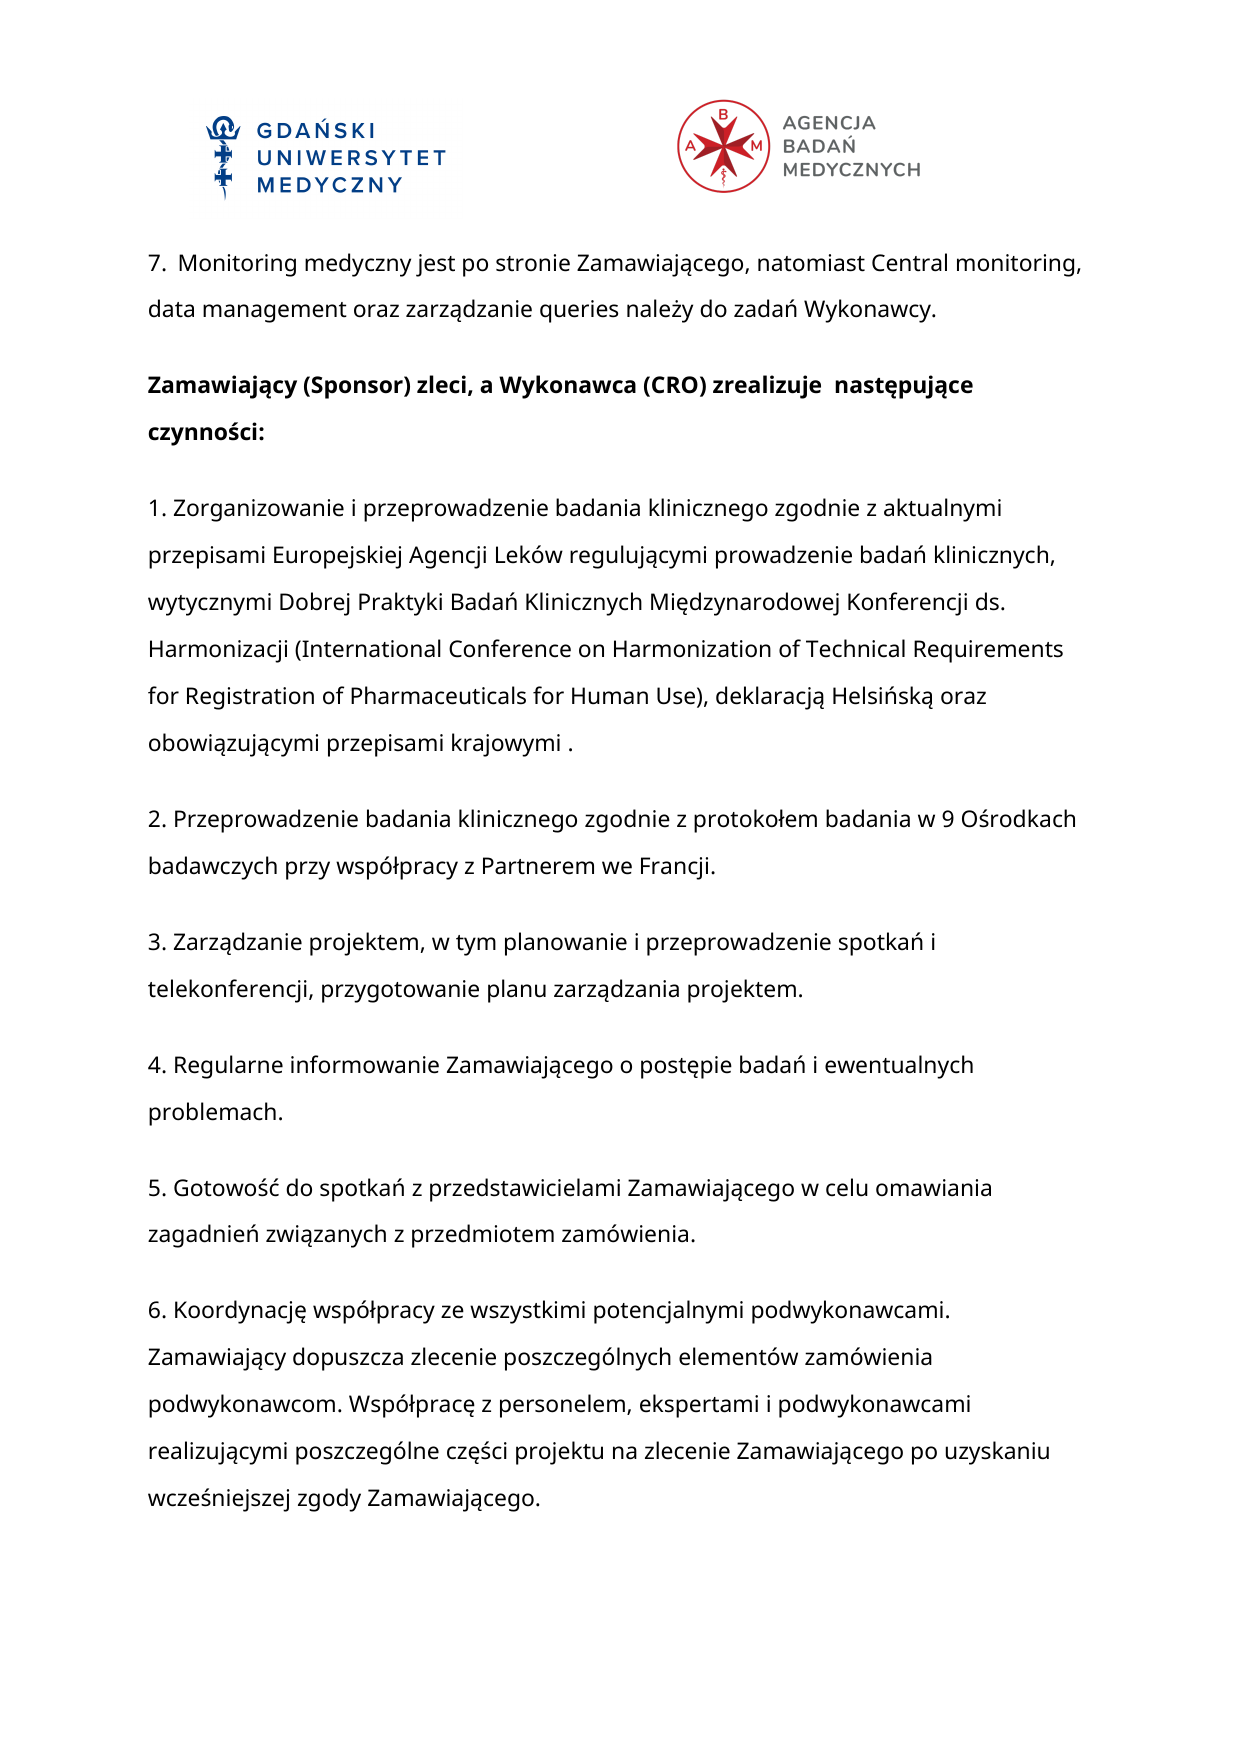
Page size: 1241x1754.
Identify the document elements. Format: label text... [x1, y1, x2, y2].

text 6. Koordynację współpracy ze wszystkimi potencjalnymi podwykonawcami. Zamawiający dopuszcza zlecenie poszczególnych elementów zamówienia podwykonawcom. Współpracę z personelem, ekspertami i podwykonawcami realizującymi poszczególne części projektu na zlecenie Zamawiającego po uzyskaniu wcześniejszej zgody Zamawiającego. [148, 1294, 1093, 1513]
picture [664, 73, 930, 219]
text 3. Zarządzanie projektem, w tym planowanie i przeprowadzenie spotkań i telekonferencji, przygotowanie planu zarządzania projektem. [148, 926, 1093, 1004]
picture [188, 98, 463, 219]
list Monitoring medyczny jest po stronie Zamawiającego, natomiast Central monitoring, data management oraz zarządzanie queries należy do zadań Wykonawcy. [148, 246, 1093, 324]
text 5. Gotowość do spotkań z przedstawicielami Zamawiającego w celu omawiania zagadnień związanych z przedmiotem zamówienia. [148, 1171, 1093, 1249]
text 1. Zorganizowanie i przeprowadzenie badania klinicznego zgodnie z aktualnymi przepisami Europejskiej Agencji Leków regulującymi prowadzenie badań klinicznych, wytycznymi Dobrej Praktyki Badań Klinicznych Międzynarodowej Konferencji ds. Harmonizacji (International Conference on Harmonization of Technical Requirements for Registration of Pharmaceuticals for Human Use), deklaracją Helsińską oraz obowiązującymi przepisami krajowymi . [148, 492, 1093, 758]
text 2. Przeprowadzenie badania klinicznego zgodnie z protokołem badania w 9 Ośrodkach badawczych przy współpracy z Partnerem we Francji. [148, 803, 1093, 881]
text 4. Regularne informowanie Zamawiającego o postępie badań i ewentualnych problemach. [148, 1048, 1093, 1127]
text Zamawiający (Sponsor) zleci, a Wykonawca (CRO) zrealizuje następujące czynności: [148, 369, 1093, 447]
